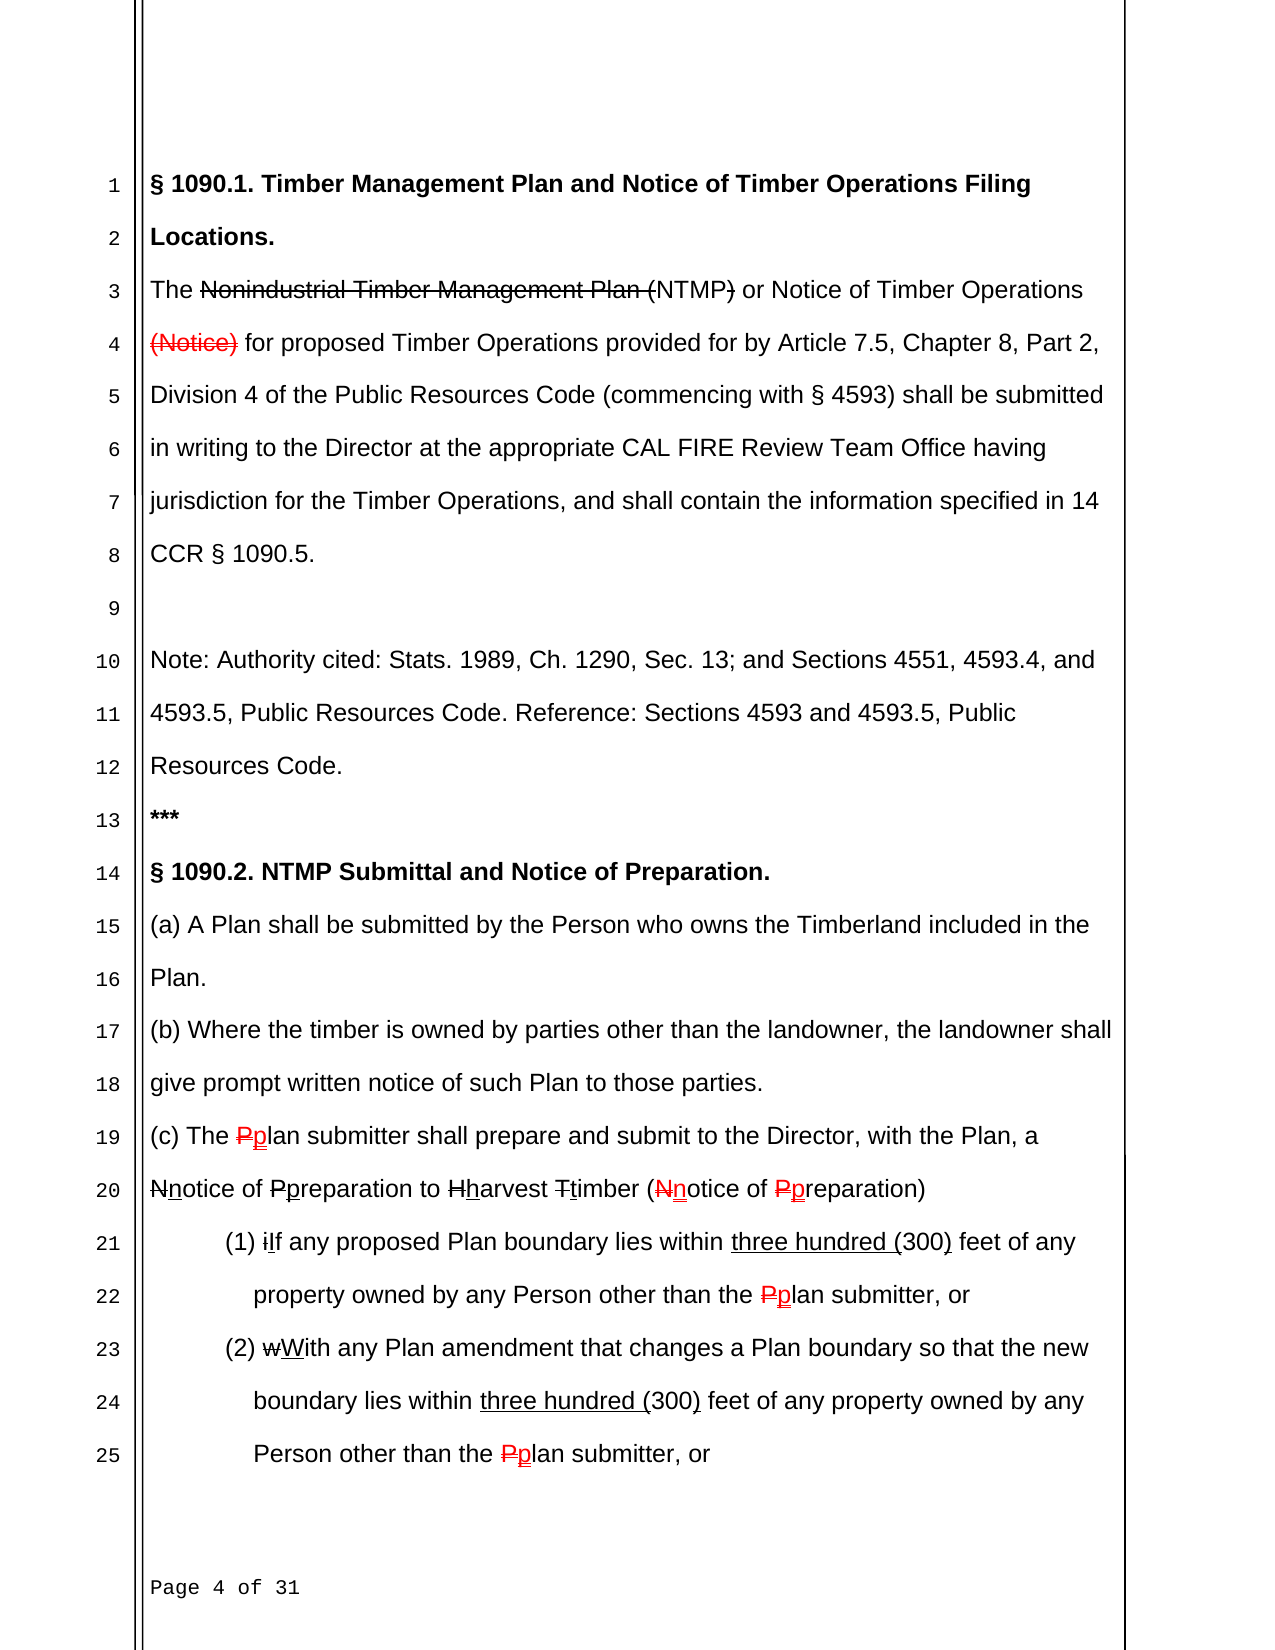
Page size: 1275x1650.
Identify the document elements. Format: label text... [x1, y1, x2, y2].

subtitle § 1090.2. NTMP Submittal and Notice of Preparation. [150, 838, 1125, 891]
text The Nonindustrial Timber Management Plan (NTMP) or Notice of Timber Operations (Notice) for proposed Timber Operations provided for by Article 7.5, Chapter 8, Part 2, Division 4 of the Public Resources Code (commencing with § 4593) shall be submitted in writing to the Director at the appropriate CAL FIRE Review Team Office having jurisdiction for the Timber Operations, and shall contain the information specified in 14 CCR § 1090.5. [150, 256, 1125, 573]
subtitle § 1090.1. Timber Management Plan and Notice of Timber Operations Filing Locations. [150, 150, 1125, 256]
text (c) The Pplan submitter shall prepare and submit to the Director, with the Plan, a Nnotice of Ppreparation to Hharvest Ttimber (Nnotice of Ppreparation) [150, 1102, 1125, 1208]
text Note: Authority cited: Stats. 1989, Ch. 1290, Sec. 13; and Sections 4551, 4593.4, and 4593.5, Public Resources Code. Reference: Sections 4593 and 4593.5, Public Resources Code. [150, 626, 1125, 785]
text (1) iIf any proposed Plan boundary lies within three hundred (300) feet of any property owned by any Person other than the Pplan submitter, or [225, 1208, 1125, 1314]
text (a) A Plan shall be submitted by the Person who owns the Timberland included in the Plan. [150, 891, 1125, 997]
text (b) Where the timber is owned by parties other than the landowner, the landowner shall give prompt written notice of such Plan to those parties. [150, 997, 1125, 1102]
text (2) wWith any Plan amendment that changes a Plan boundary so that the new boundary lies within three hundred (300) feet of any property owned by any Person other than the Pplan submitter, or [225, 1314, 1125, 1473]
text *** [150, 785, 1125, 838]
